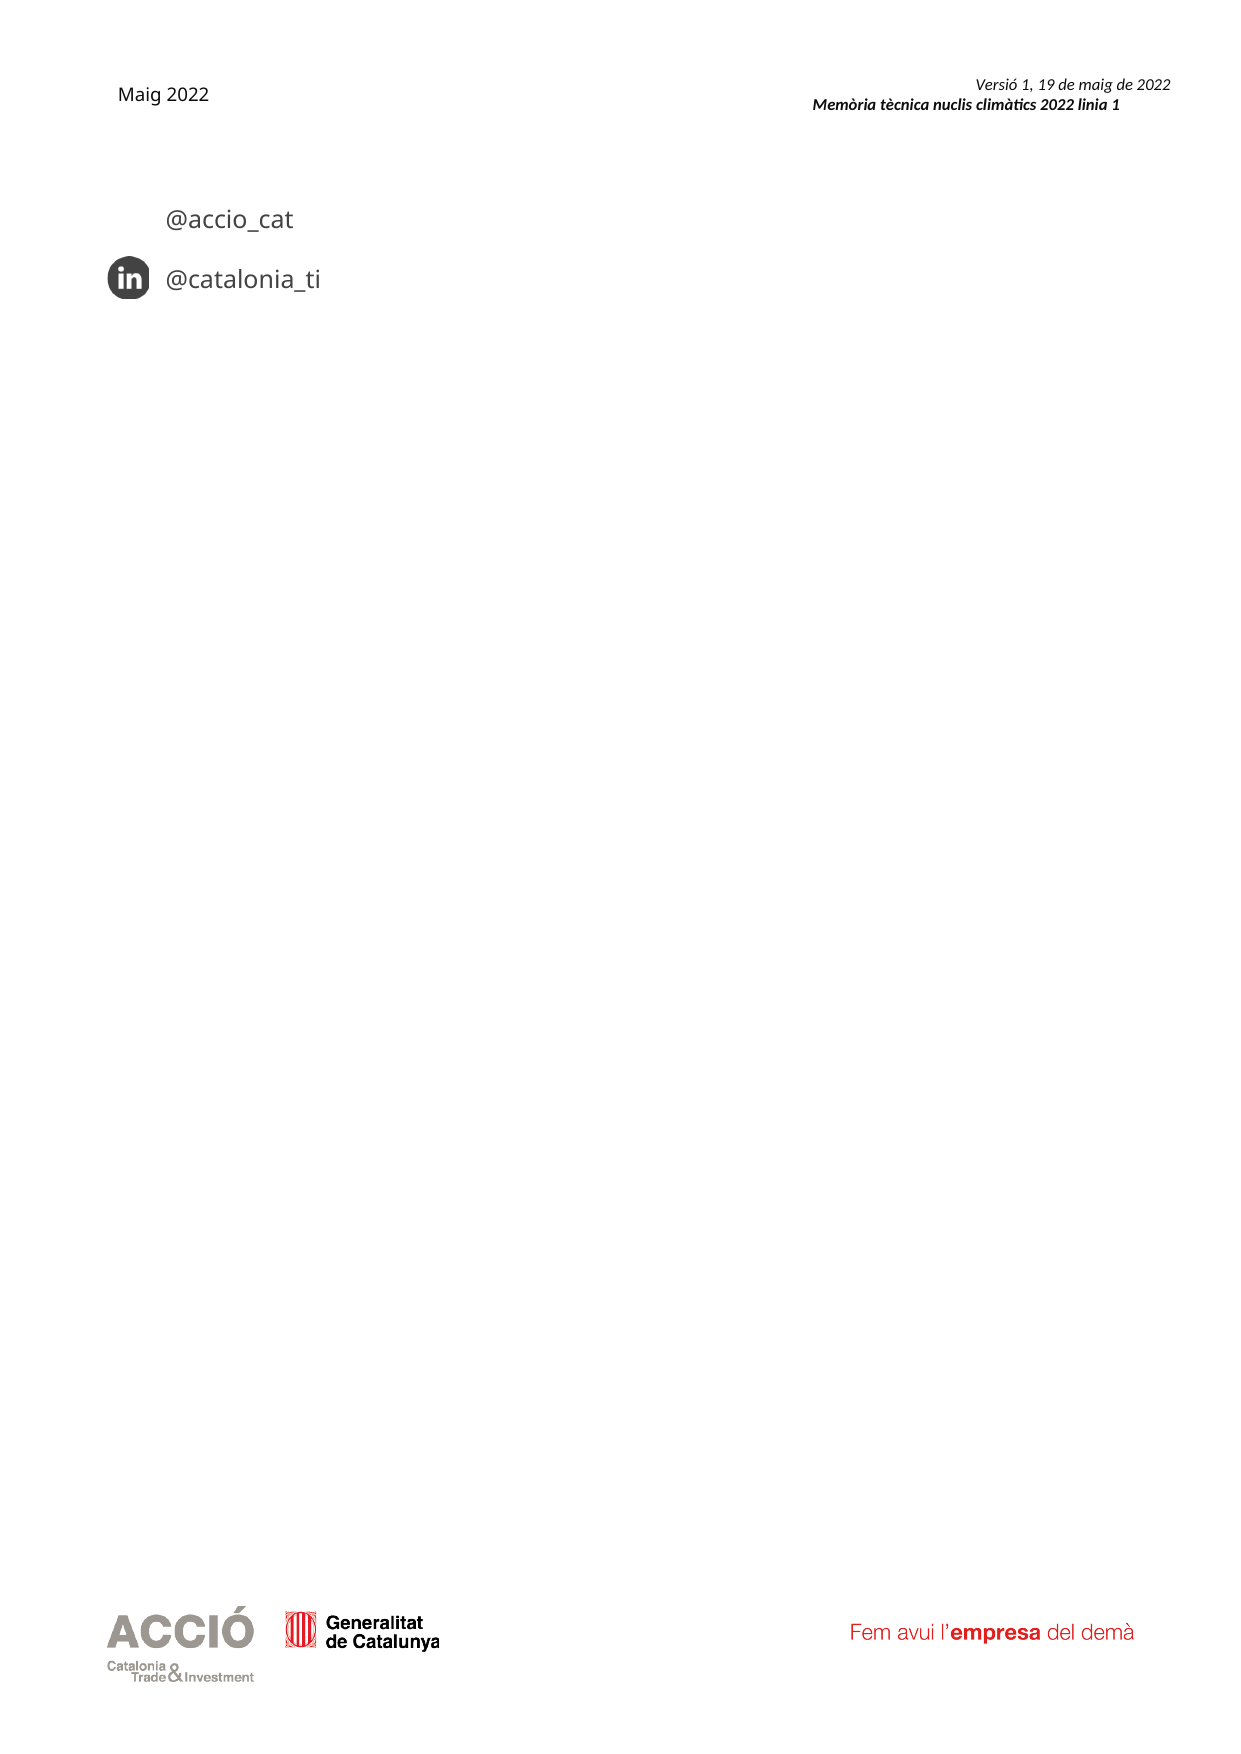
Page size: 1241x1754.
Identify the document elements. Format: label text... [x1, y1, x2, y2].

picture [106, 1606, 440, 1682]
subtitle @catalonia_ti [145, 261, 1134, 295]
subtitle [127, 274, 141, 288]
subtitle @accio_cat [165, 202, 1134, 236]
picture [851, 1623, 1134, 1644]
